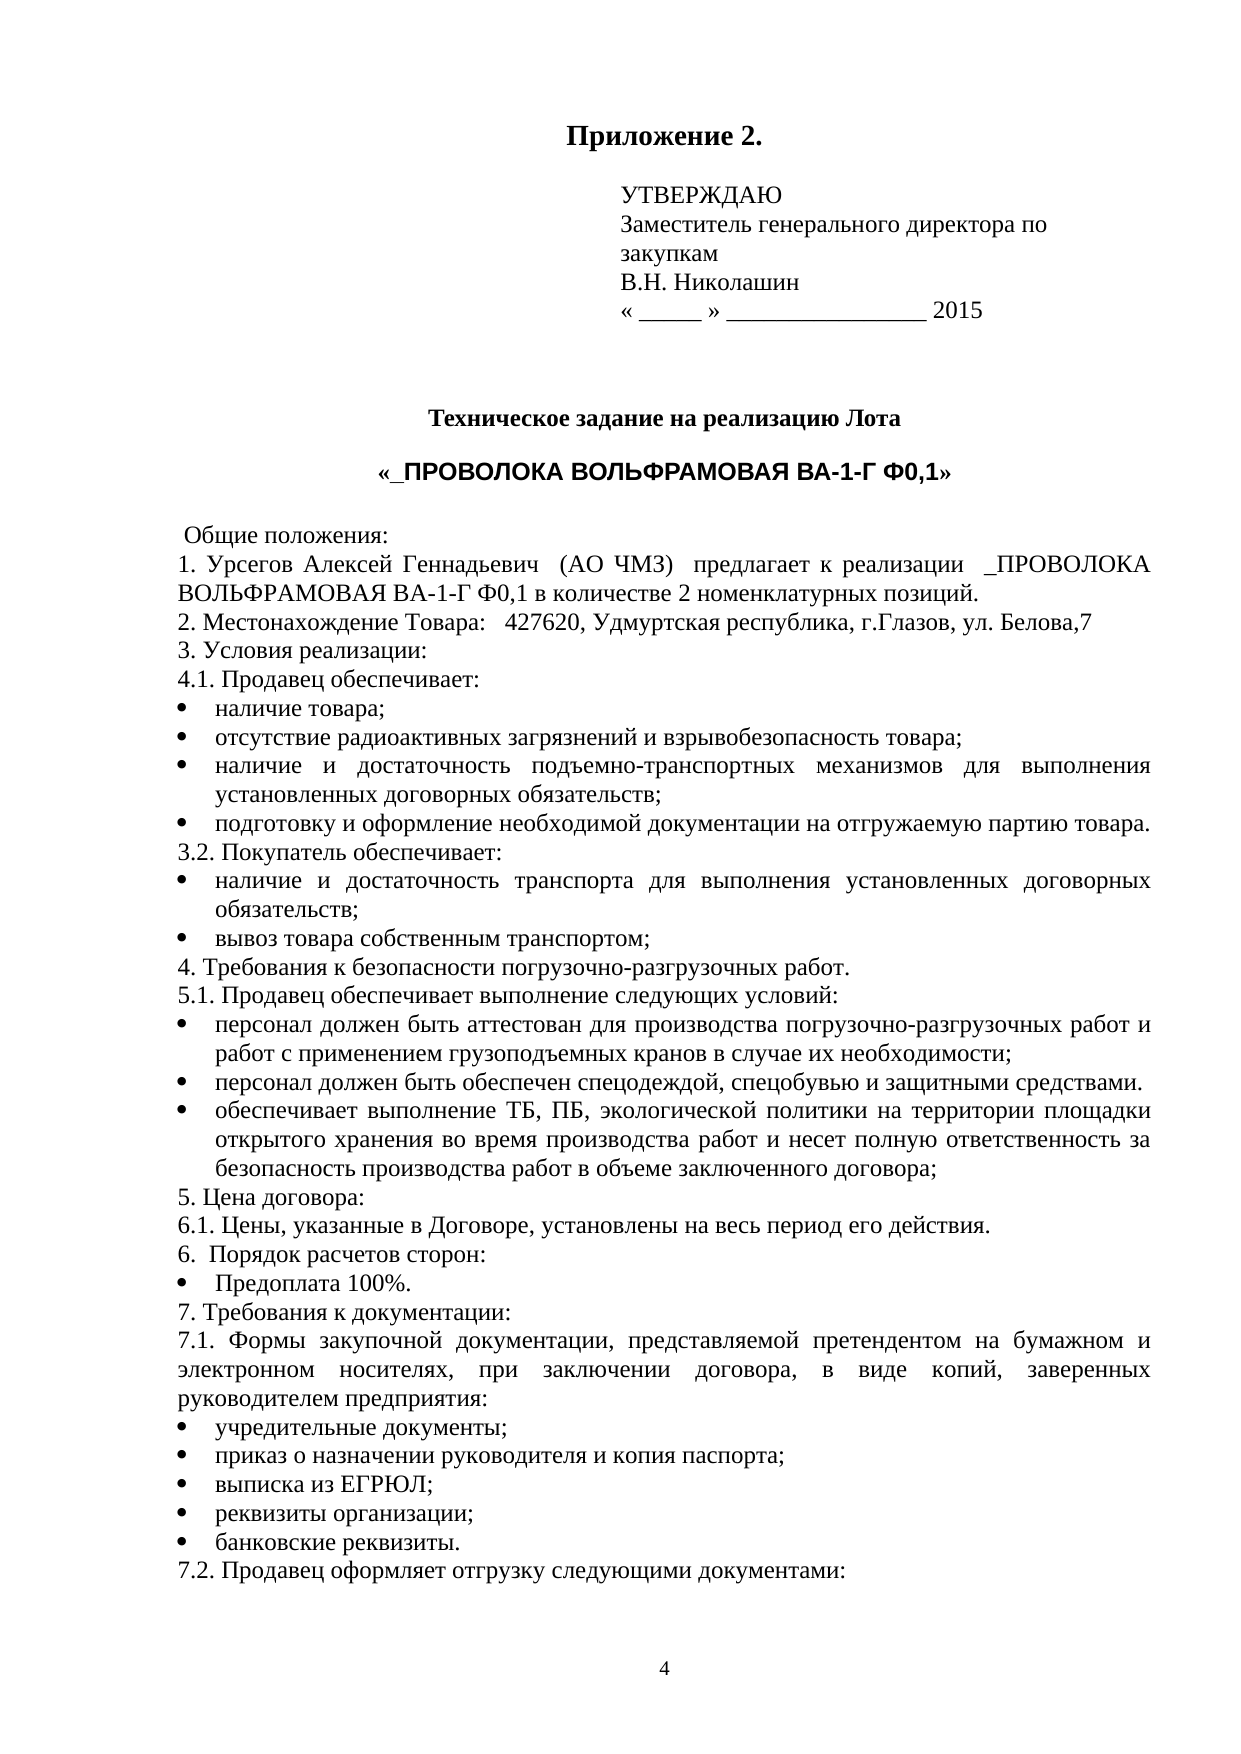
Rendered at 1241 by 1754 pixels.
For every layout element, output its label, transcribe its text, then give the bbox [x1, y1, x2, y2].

text 4.1. Продавец обеспечивает: [177, 664, 1152, 693]
text 5. Цена договора: [177, 1182, 1152, 1211]
text 2. Местонахождение Товара: 427620, Удмуртская республика, г.Глазов, ул. Белова,7 [177, 607, 1152, 636]
list выписка из ЕГРЮЛ; [177, 1469, 1152, 1498]
text Приложение 2. [177, 118, 1152, 152]
text 7. Требования к документации: [158, 1297, 1152, 1326]
text 7.1. Формы закупочной документации, представляемой претендентом на бумажном и электронном носителях, при заключении договора, в виде копий, заверенных руководителем предприятия: [177, 1326, 1152, 1412]
list банковские реквизиты. [177, 1527, 1152, 1556]
list наличие товара; [177, 693, 1152, 722]
text 6. Порядок расчетов сторон: [177, 1239, 1152, 1268]
text 6.1. Цены, указанные в Договоре, установлены на весь период его действия. [177, 1211, 1152, 1239]
list наличие и достаточность транспорта для выполнения установленных договорных обязательств; [177, 866, 1152, 923]
text 7.2. Продавец оформляет отгрузку следующими документами: [177, 1556, 1152, 1584]
list наличие и достаточность подъемно-транспортных механизмов для выполнения установленных договорных обязательств; [177, 751, 1152, 808]
text 3.2. Покупатель обеспечивает: [177, 837, 1152, 866]
text 1. Урсегов Алексей Геннадьевич (АО ЧМЗ) предлагает к реализации _ПРОВОЛОКА ВОЛЬФРАМОВАЯ ВА-1-Г Ф0,1 в количестве 2 номенклатурных позиций. [177, 549, 1152, 607]
list подготовку и оформление необходимой документации на отгружаемую партию товара. [177, 808, 1152, 837]
list отсутствие радиоактивных загрязнений и взрывобезопасность товара; [177, 722, 1152, 751]
list учредительные документы; [177, 1412, 1152, 1441]
list вывоз товара собственным транспортом; [177, 923, 1152, 952]
list обеспечивает выполнение ТБ, ПБ, экологической политики на территории площадки открытого хранения во время производства работ и несет полную ответственность за безопасность производства работ в объеме заключенного договора; [177, 1096, 1152, 1182]
table_cell « _____ » ________________ 2015 [609, 295, 1152, 324]
text 4. Требования к безопасности погрузочно-разгрузочных работ. [177, 952, 1152, 981]
table_cell Заместитель генерального директора по закупкам [609, 209, 1152, 267]
list персонал должен быть обеспечен спецодеждой, спецобувью и защитными средствами. [177, 1067, 1152, 1096]
list реквизиты организации; [177, 1498, 1152, 1527]
text 5.1. Продавец обеспечивает выполнение следующих условий: [140, 981, 1152, 1009]
subtitle «_ПРОВОЛОКА ВОЛЬФРАМОВАЯ ВА-1-Г Ф0,1» [177, 457, 1152, 486]
text 3. Условия реализации: [177, 636, 1152, 664]
list Предоплата 100%. [177, 1268, 1152, 1297]
text Общие положения: [177, 521, 1152, 549]
list персонал должен быть аттестован для производства погрузочно-разгрузочных работ и работ с применением грузоподъемных кранов в случае их необходимости; [177, 1009, 1152, 1067]
table_cell В.Н. Николашин [609, 267, 1152, 295]
table_header УТВЕРЖДАЮ [609, 180, 1152, 209]
subtitle Техническое задание на реализацию Лота [177, 403, 1152, 432]
list приказ о назначении руководителя и копия паспорта; [177, 1441, 1152, 1469]
